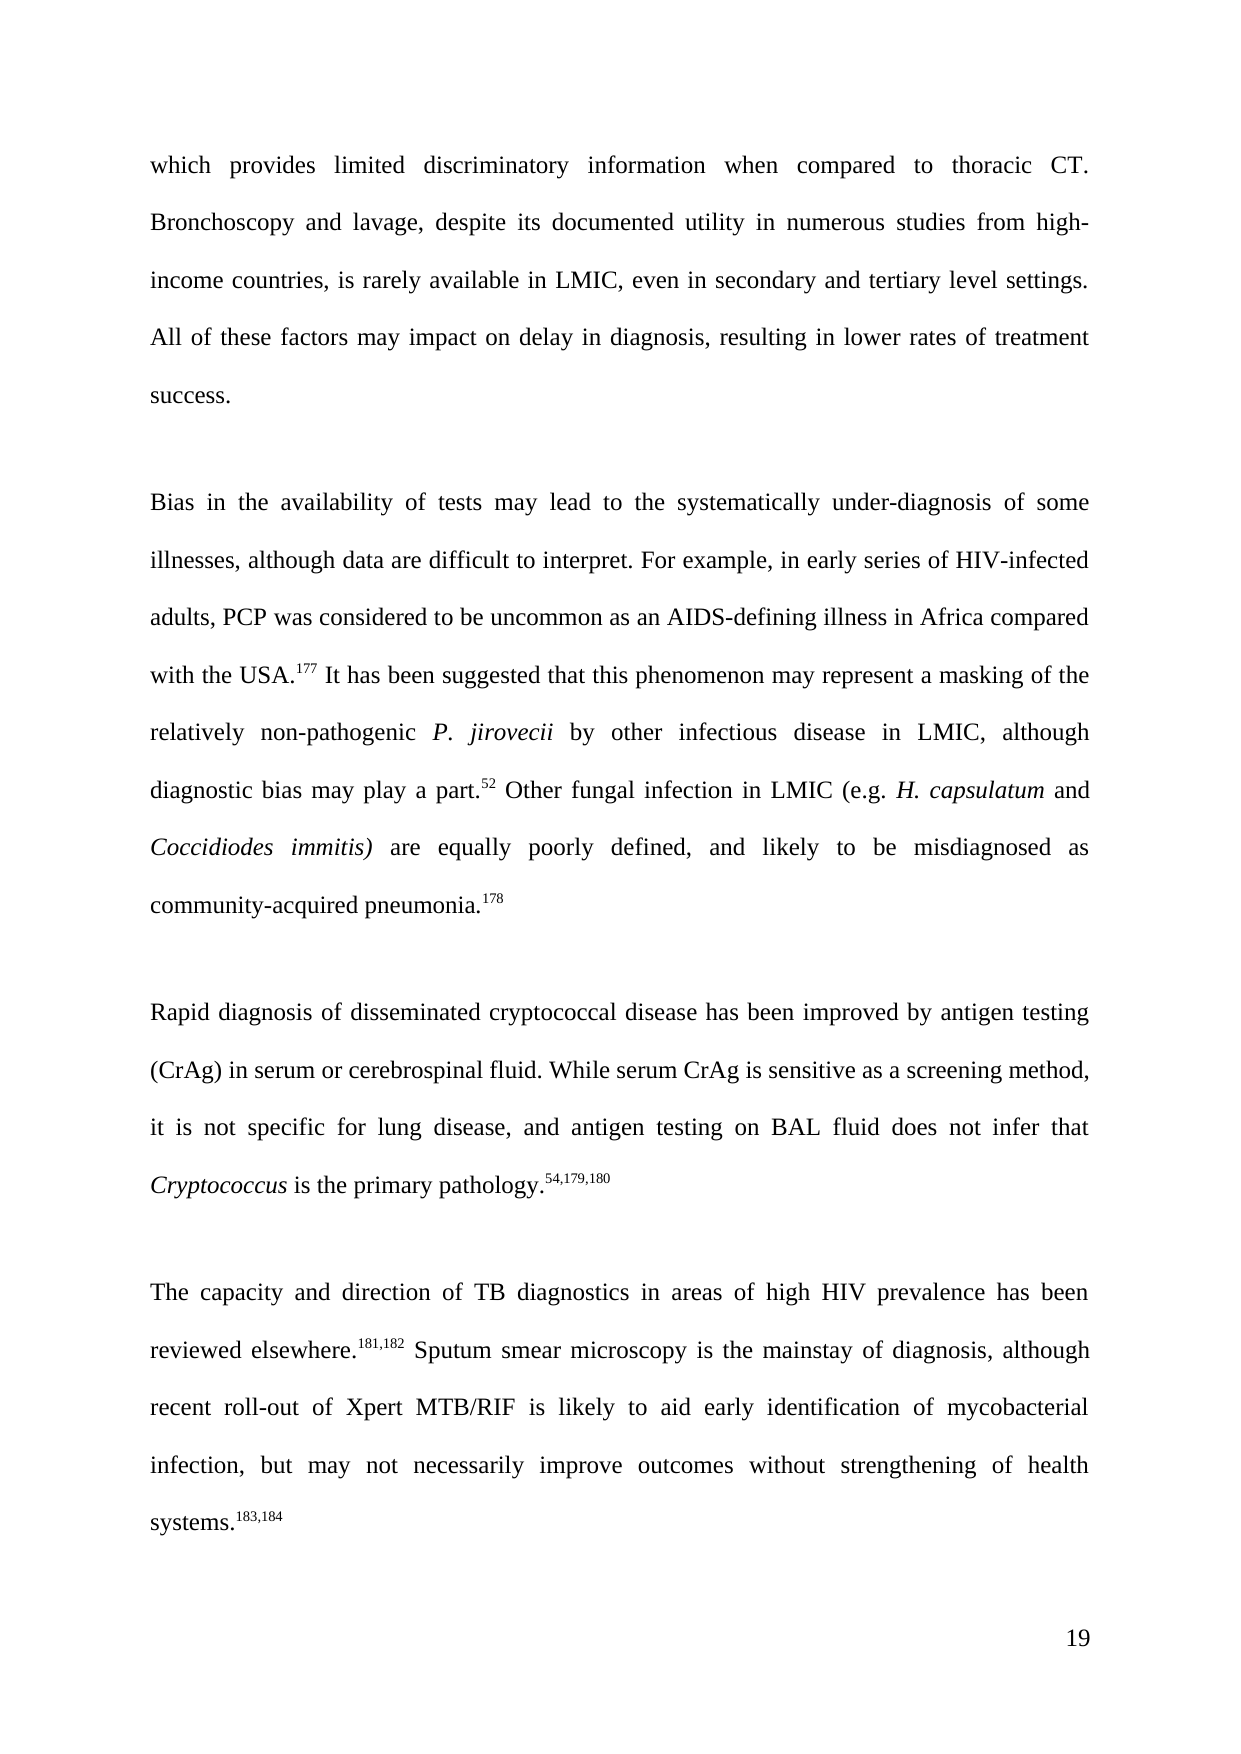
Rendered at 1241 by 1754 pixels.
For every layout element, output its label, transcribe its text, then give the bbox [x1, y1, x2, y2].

text The capacity and direction of TB diagnostics in areas of high HIV prevalence has been reviewed elsewhere.181,182 Sputum smear microscopy is the mainstay of diagnosis, although recent roll-out of Xpert MTB/RIF is likely to aid early identification of mycobacterial infection, but may not necessarily improve outcomes without strengthening of health systems.183,184 [150, 1277, 1090, 1536]
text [150, 150, 1090, 409]
text Bias in the availability of tests may lead to the systematically under-diagnosis of some illnesses, although data are difficult to interpret. For example, in early series of HIV-infected adults, PCP was considered to be uncommon as an AIDS-defining illness in Africa compared with the USA.177 It has been suggested that this phenomenon may represent a masking of the relatively non-pathogenic P. jirovecii by other infectious disease in LMIC, although diagnostic bias may play a part.52 Other fungal infection in LMIC (e.g. H. capsulatum and Coccidiodes immitis) are equally poorly defined, and likely to be misdiagnosed as community-acquired pneumonia.178 [150, 487, 1090, 919]
text Rapid diagnosis of disseminated cryptococcal disease has been improved by antigen testing (CrAg) in serum or cerebrospinal fluid. While serum CrAg is sensitive as a screening method, it is not specific for lung disease, and antigen testing on BAL fluid does not infer that Cryptococcus is the primary pathology.54,179,180 [150, 997, 1090, 1199]
